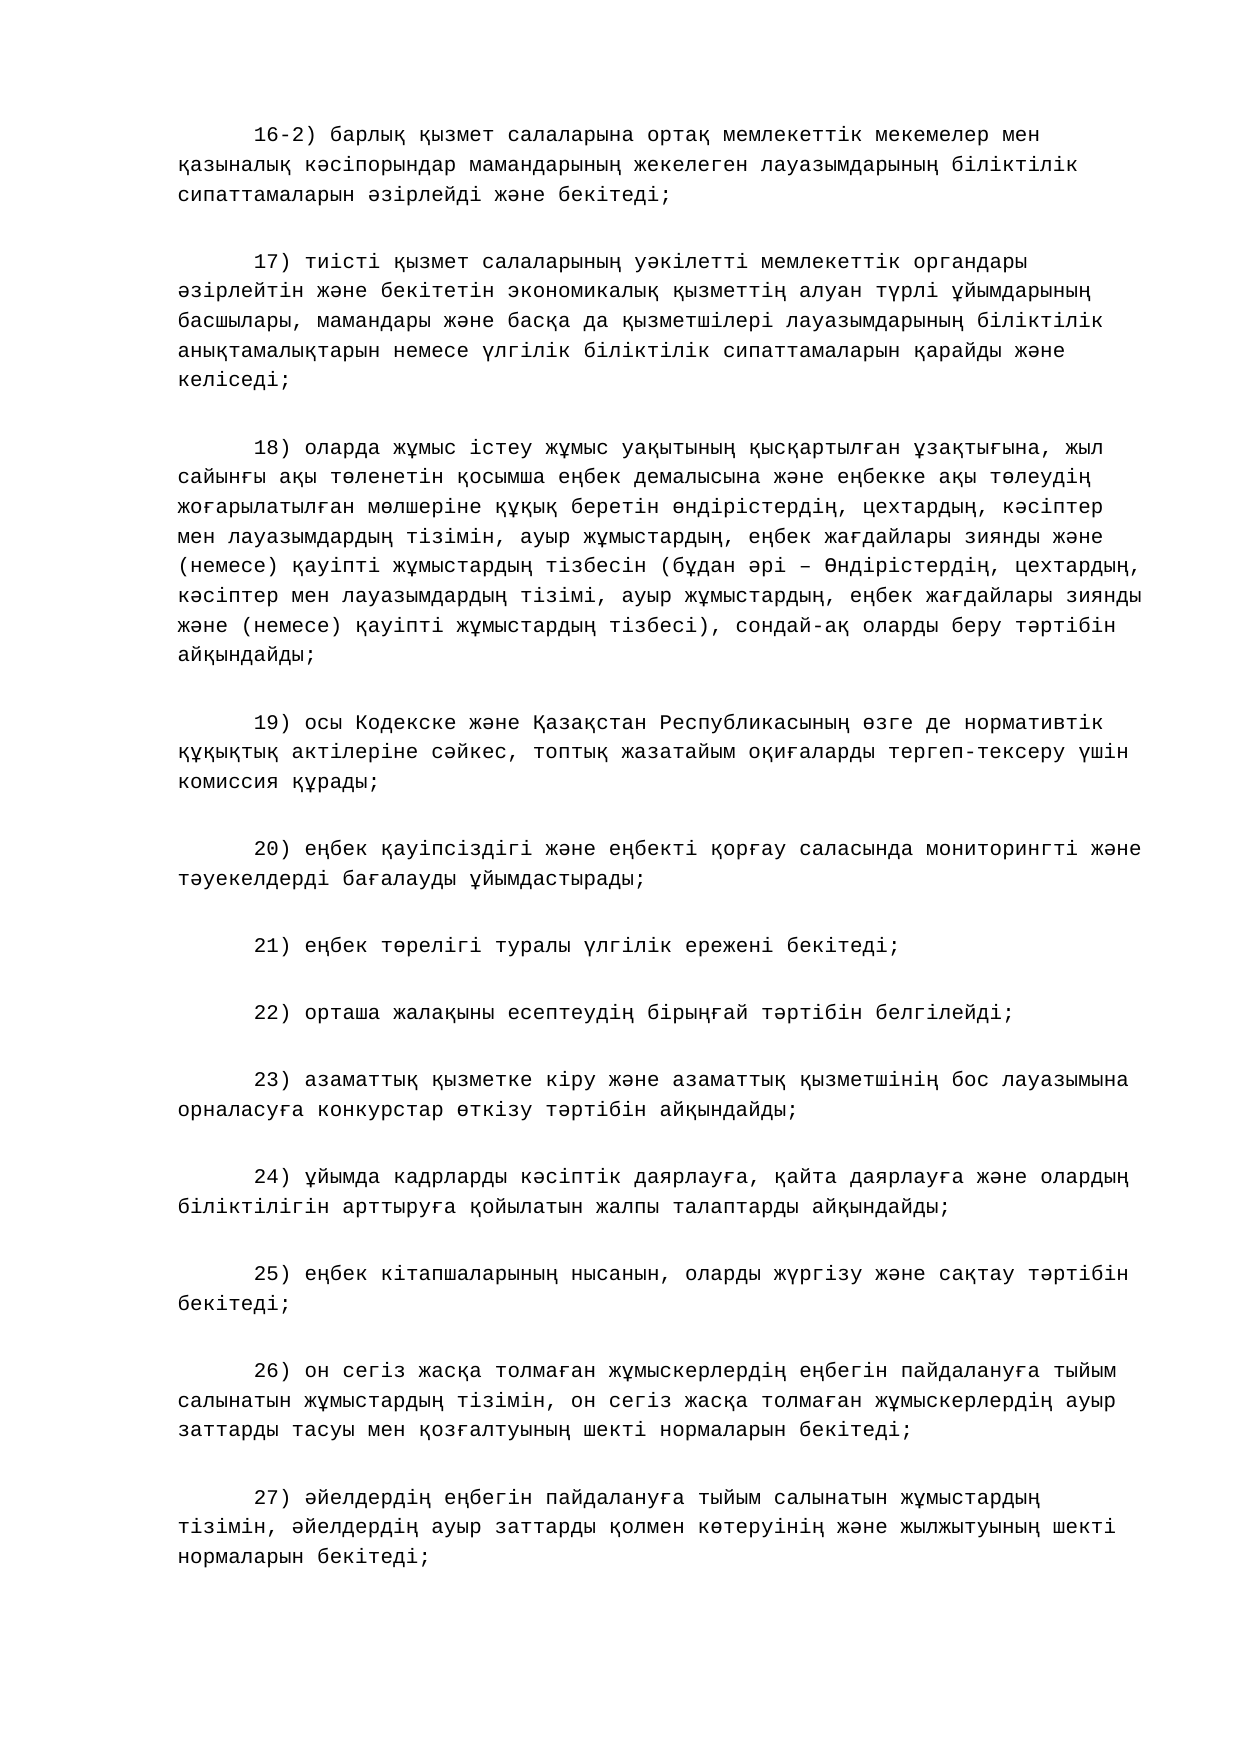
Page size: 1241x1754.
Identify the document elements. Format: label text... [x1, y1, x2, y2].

text 19) осы Кодекске және Қазақстан Республикасының өзге де нормативтік құқықтық актілеріне сәйкес, топтық жазатайым оқиғаларды тергеп-тексеру үшін комиссия құрады; [177, 706, 1152, 795]
text 26) он сегіз жасқа толмаған жұмыскерлердің еңбегін пайдалануға тыйым салынатын жұмыстардың тізімін, он сегіз жасқа толмаған жұмыскерлердің ауыр заттарды тасуы мен қозғалтуының шекті нормаларын бекітеді; [177, 1354, 1152, 1443]
text 18) оларда жұмыс істеу жұмыс уақытының қысқартылған ұзақтығына, жыл сайынғы ақы төленетін қосымша еңбек демалысына және еңбекке ақы төлеудің жоғарылатылған мөлшеріне құқық беретін өндірістердің, цехтардың, кәсіптер мен лауазымдардың тізімін, ауыр жұмыстардың, еңбек жағдайлары зиянды және (немесе) қауіпті жұмыстардың тізбесін (бұдан әрі – Өндірістердің, цехтардың, кәсіптер мен лауазымдардың тізімі, ауыр жұмыстардың, еңбек жағдайлары зиянды және (немесе) қауіпті жұмыстардың тізбесі), сондай-ақ оларды беру тәртібін айқындайды; [177, 431, 1152, 668]
text 24) ұйымда кадрларды кәсіптік даярлауға, қайта даярлауға және олардың біліктілігін арттыруға қойылатын жалпы талаптарды айқындайды; [177, 1160, 1152, 1220]
text 22) орташа жалақыны есептеудің бірыңғай тәртібін белгілейді; [177, 996, 1152, 1026]
text 17) тиісті қызмет салаларының уәкілетті мемлекеттік органдары әзірлейтін және бекітетін экономикалық қызметтің алуан түрлі ұйымдарының басшылары, мамандары және басқа да қызметшілері лауазымдарының біліктілік анықтамалықтарын немесе үлгілік біліктілік сипаттамаларын қарайды және келіседі; [177, 245, 1152, 393]
text 20) еңбек қауіпсіздігі және еңбекті қорғау саласында мониторингті және тәуекелдерді бағалауды ұйымдастырады; [177, 832, 1152, 892]
text 25) еңбек кітапшаларының нысанын, оларды жүргізу және сақтау тәртібін бекітеді; [177, 1257, 1152, 1317]
text 23) азаматтық қызметке кіру және азаматтық қызметшінің бос лауазымына орналасуға конкурстар өткізу тәртібін айқындайды; [177, 1063, 1152, 1123]
text 21) еңбек төрелігі туралы үлгілік ережені бекітеді; [177, 929, 1152, 959]
text 27) әйелдердің еңбегін пайдалануға тыйым салынатын жұмыстардың тізімін, әйелдердің ауыр заттарды қолмен көтеруінің және жылжытуының шекті нормаларын бекітеді; [177, 1481, 1152, 1570]
text 16-2) барлық қызмет салаларына ортақ мемлекеттік мекемелер мен қазыналық кәсіпорындар мамандарының жекелеген лауазымдарының біліктілік сипаттамаларын әзірлейді және бекітеді; [177, 118, 1152, 207]
